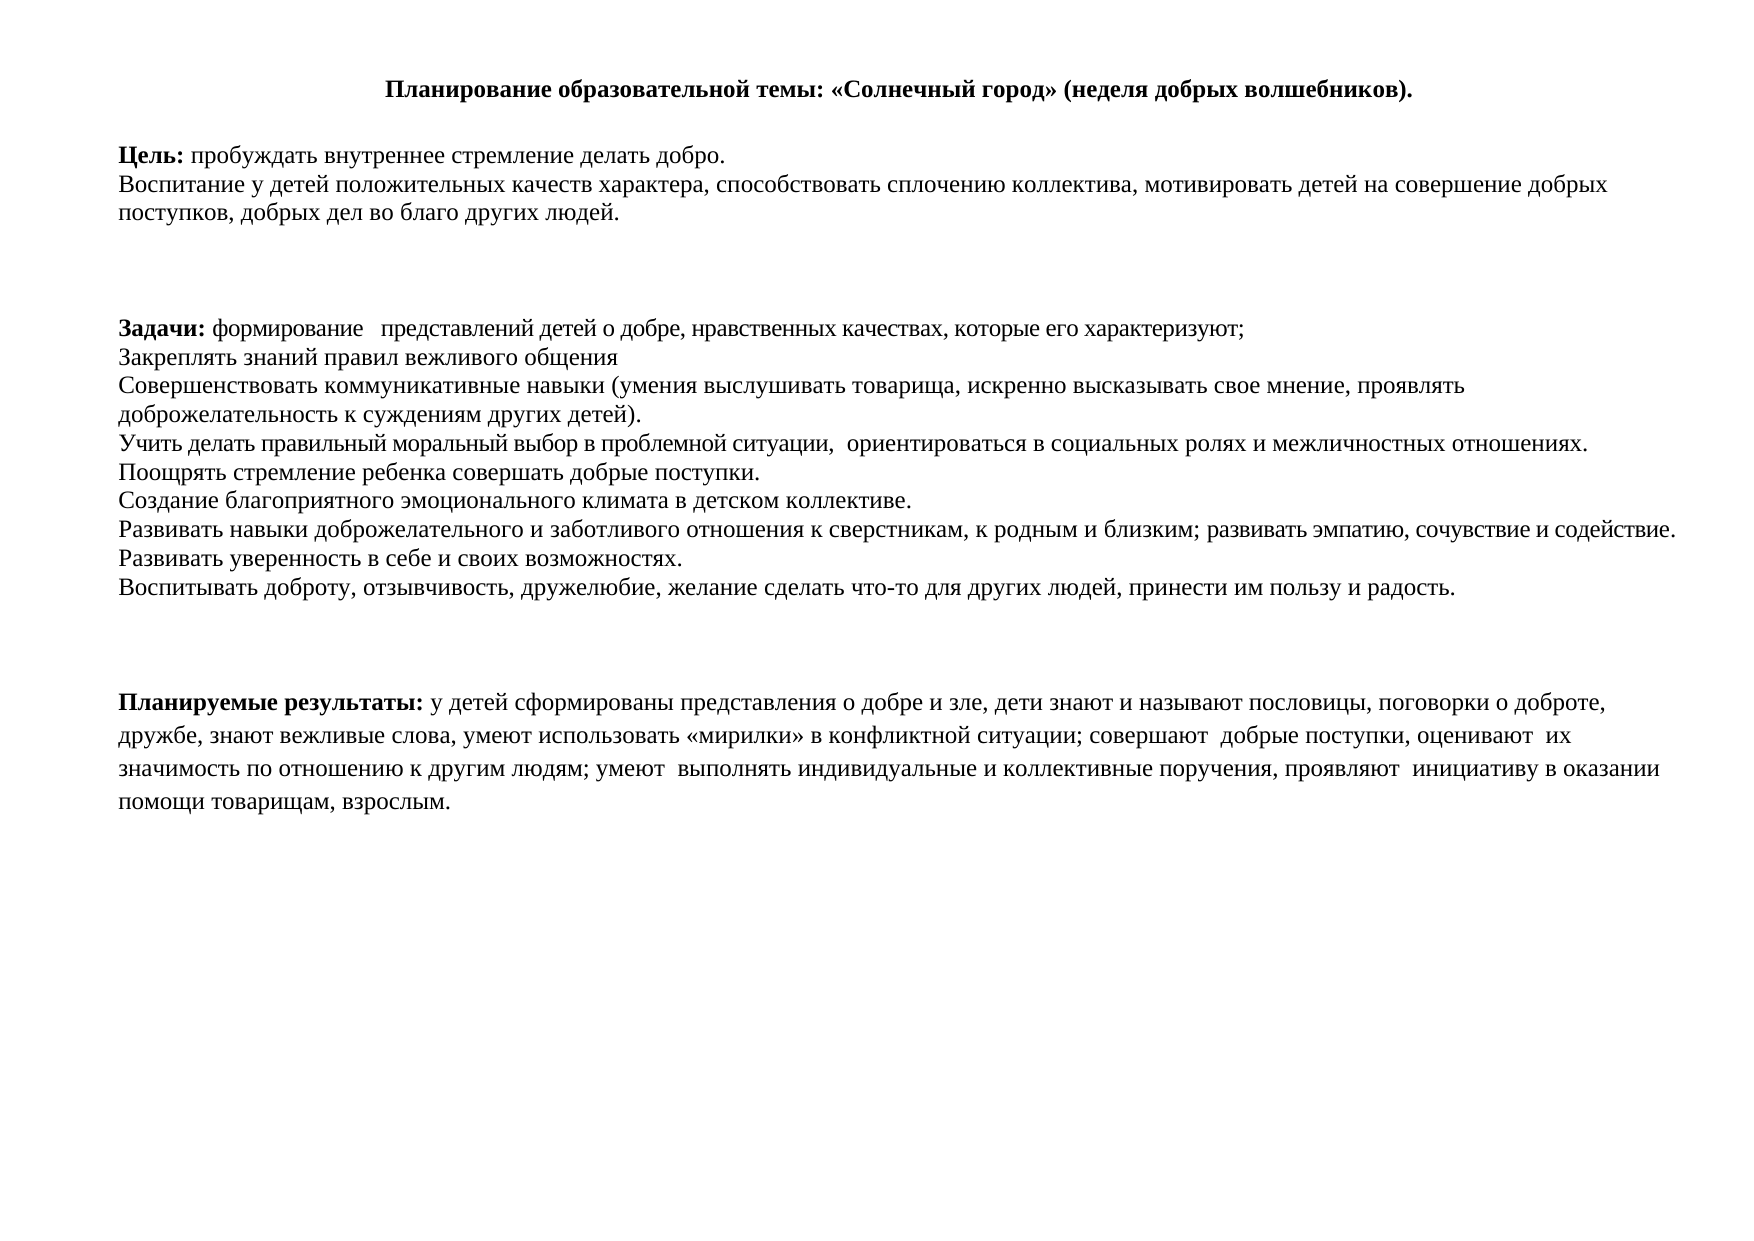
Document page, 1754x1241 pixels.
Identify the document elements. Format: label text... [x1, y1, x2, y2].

text Цель: пробуждать внутреннее стремление делать добро. [118, 140, 1680, 169]
text Закреплять знаний правил вежливого общения [118, 342, 1680, 370]
text Планирование образовательной темы: «Солнечный город» (неделя добрых волшебников). [118, 74, 1680, 103]
text Учить делать правильный моральный выбор в проблемной ситуации, ориентироваться в социальных ролях и межличностных отношениях. [118, 428, 1680, 457]
text Задачи: формирование представлений детей о добре, нравственных качествах, которые его характеризуют; [118, 313, 1680, 342]
text Поощрять стремление ребенка совершать добрые поступки. [118, 457, 1680, 485]
text Развивать уверенность в себе и своих возможностях. [118, 543, 1680, 572]
text Создание благоприятного эмоционального климата в детском коллективе. [118, 485, 1680, 514]
text Совершенствовать коммуникативные навыки (умения выслушивать товарища, искренно высказывать свое мнение, проявлять доброжелательность к суждениям других детей). [118, 370, 1680, 428]
text Развивать навыки доброжелательного и заботливого отношения к сверстникам, к родным и близким; развивать эмпатию, сочувствие и содействие. [118, 514, 1680, 543]
text Планируемые результаты: у детей сформированы представления о добре и зле, дети знают и называют пословицы, поговорки о доброте, дружбе, знают вежливые слова, умеют использовать «мирилки» в конфликтной ситуации; совершают добрые поступки, оценивают их значимость по отношению к другим людям; умеют выполнять индивидуальные и коллективные поручения, проявляют инициативу в оказании помощи товарищам, взрослым. [118, 687, 1680, 815]
text Воспитывать доброту, отзывчивость, дружелюбие, желание сделать что-то для других людей, принести им пользу и радость. [118, 572, 1680, 600]
text Воспитание у детей положительных качеств характера, способствовать сплочению коллектива, мотивировать детей на совершение добрых поступков, добрых дел во благо других людей. [118, 169, 1680, 226]
